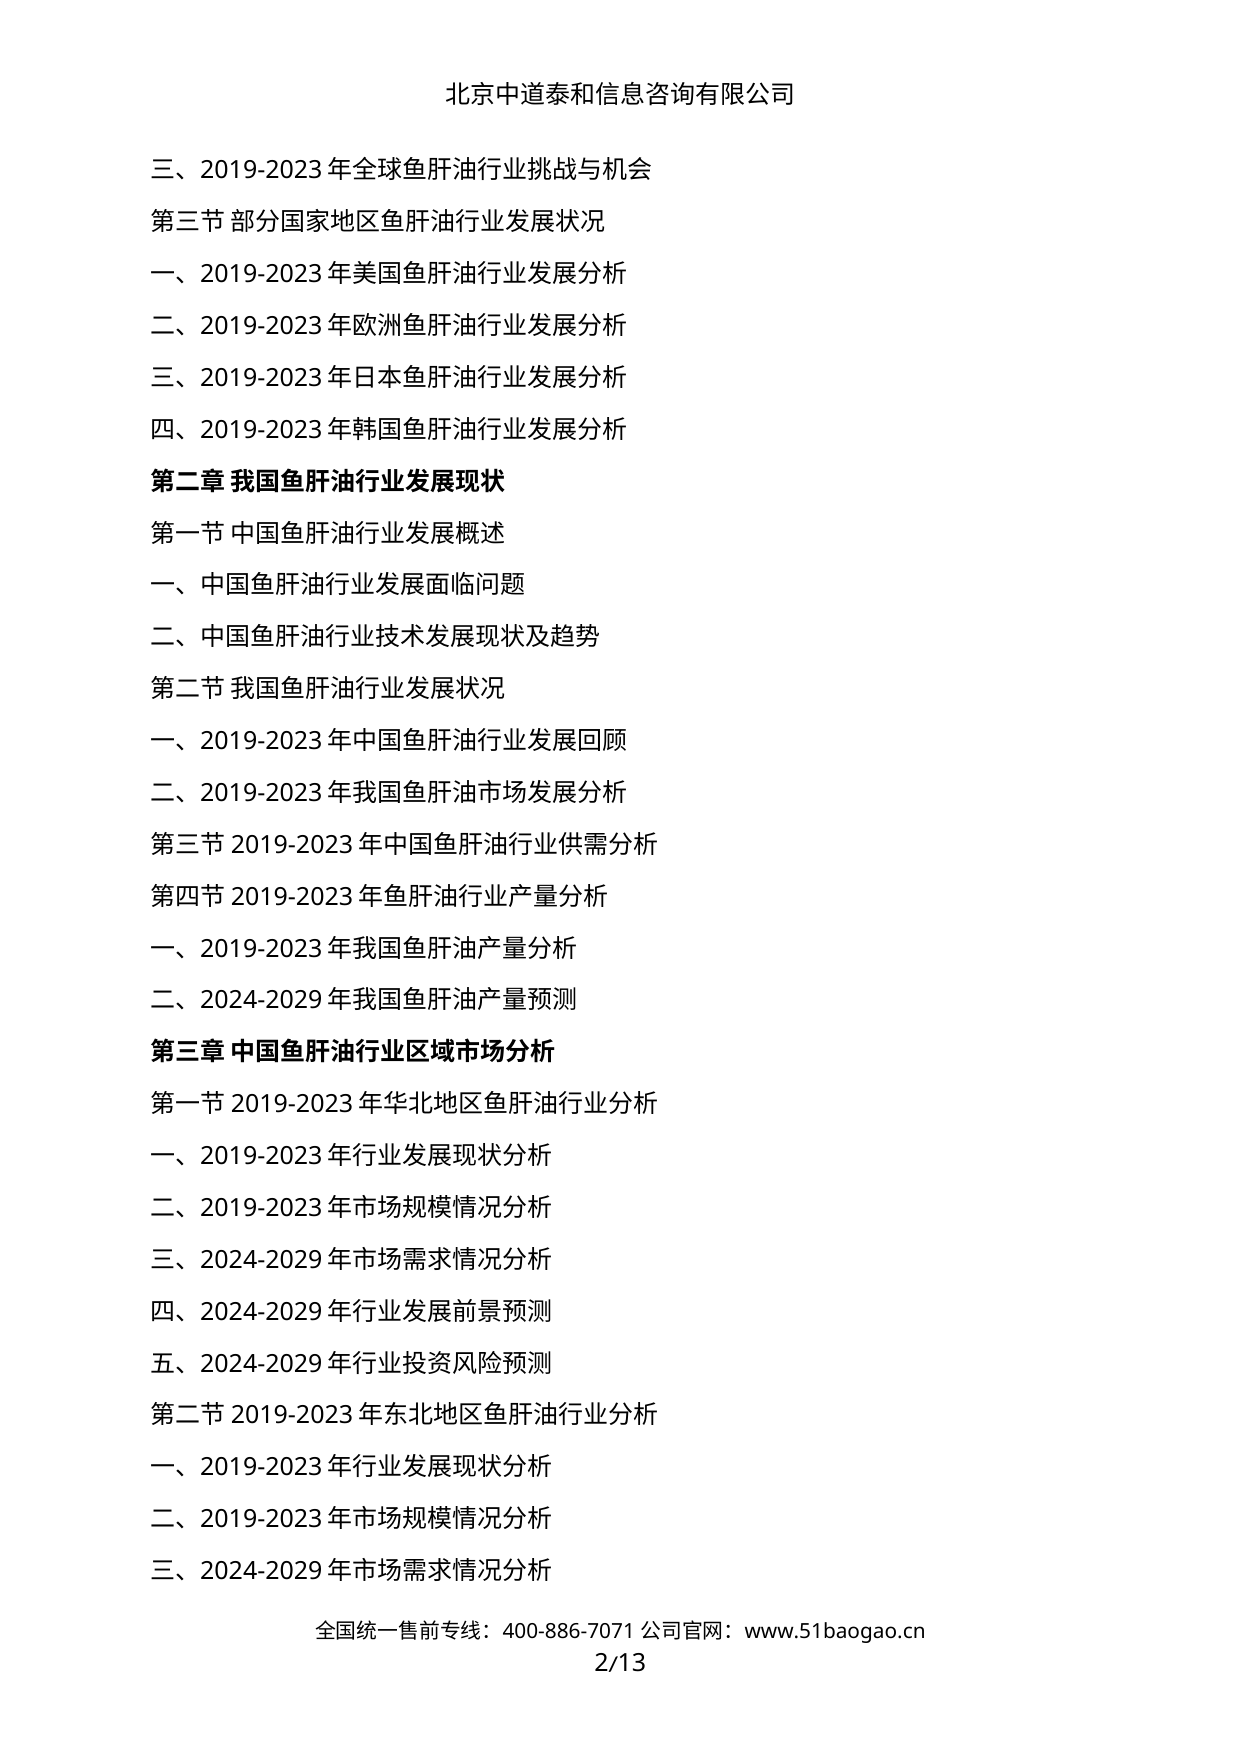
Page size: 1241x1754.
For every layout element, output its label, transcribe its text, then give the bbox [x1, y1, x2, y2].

text 二、2019-2023年欧洲鱼肝油行业发展分析 [150, 306, 1090, 342]
text 一、2019-2023年我国鱼肝油产量分析 [150, 928, 1090, 964]
text 四、2024-2029年行业发展前景预测 [150, 1291, 1090, 1327]
text 四、2019-2023年韩国鱼肝油行业发展分析 [150, 409, 1090, 446]
text 一、中国鱼肝油行业发展面临问题 [150, 565, 1090, 601]
text 三、2019-2023年日本鱼肝油行业发展分析 [150, 357, 1090, 394]
text 第四节 2019-2023年鱼肝油行业产量分析 [150, 876, 1090, 912]
text 二、2019-2023年市场规模情况分析 [150, 1187, 1090, 1224]
text 二、2024-2029年我国鱼肝油产量预测 [150, 980, 1090, 1016]
text 第三节 部分国家地区鱼肝油行业发展状况 [150, 202, 1090, 238]
text 一、2019-2023年美国鱼肝油行业发展分析 [150, 254, 1090, 290]
text 第二节 我国鱼肝油行业发展状况 [150, 669, 1090, 705]
text 一、2019-2023年行业发展现状分析 [150, 1136, 1090, 1172]
text 第一节 2019-2023年华北地区鱼肝油行业分析 [150, 1084, 1090, 1120]
text 三、2019-2023年全球鱼肝油行业挑战与机会 [150, 150, 1090, 186]
text 一、2019-2023年行业发展现状分析 [150, 1447, 1090, 1483]
text 三、2024-2029年市场需求情况分析 [150, 1239, 1090, 1276]
text 二、中国鱼肝油行业技术发展现状及趋势 [150, 617, 1090, 653]
text 第三节 2019-2023年中国鱼肝油行业供需分析 [150, 824, 1090, 861]
text 五、2024-2029年行业投资风险预测 [150, 1343, 1090, 1379]
text 第二章 我国鱼肝油行业发展现状 [150, 461, 1090, 497]
text 第三章 中国鱼肝油行业区域市场分析 [150, 1032, 1090, 1068]
text 第一节 中国鱼肝油行业发展概述 [150, 513, 1090, 549]
text 一、2019-2023年中国鱼肝油行业发展回顾 [150, 721, 1090, 757]
text 二、2019-2023年市场规模情况分析 [150, 1499, 1090, 1535]
text 三、2024-2029年市场需求情况分析 [150, 1551, 1090, 1587]
text 第二节 2019-2023年东北地区鱼肝油行业分析 [150, 1395, 1090, 1431]
text 二、2019-2023年我国鱼肝油市场发展分析 [150, 772, 1090, 809]
